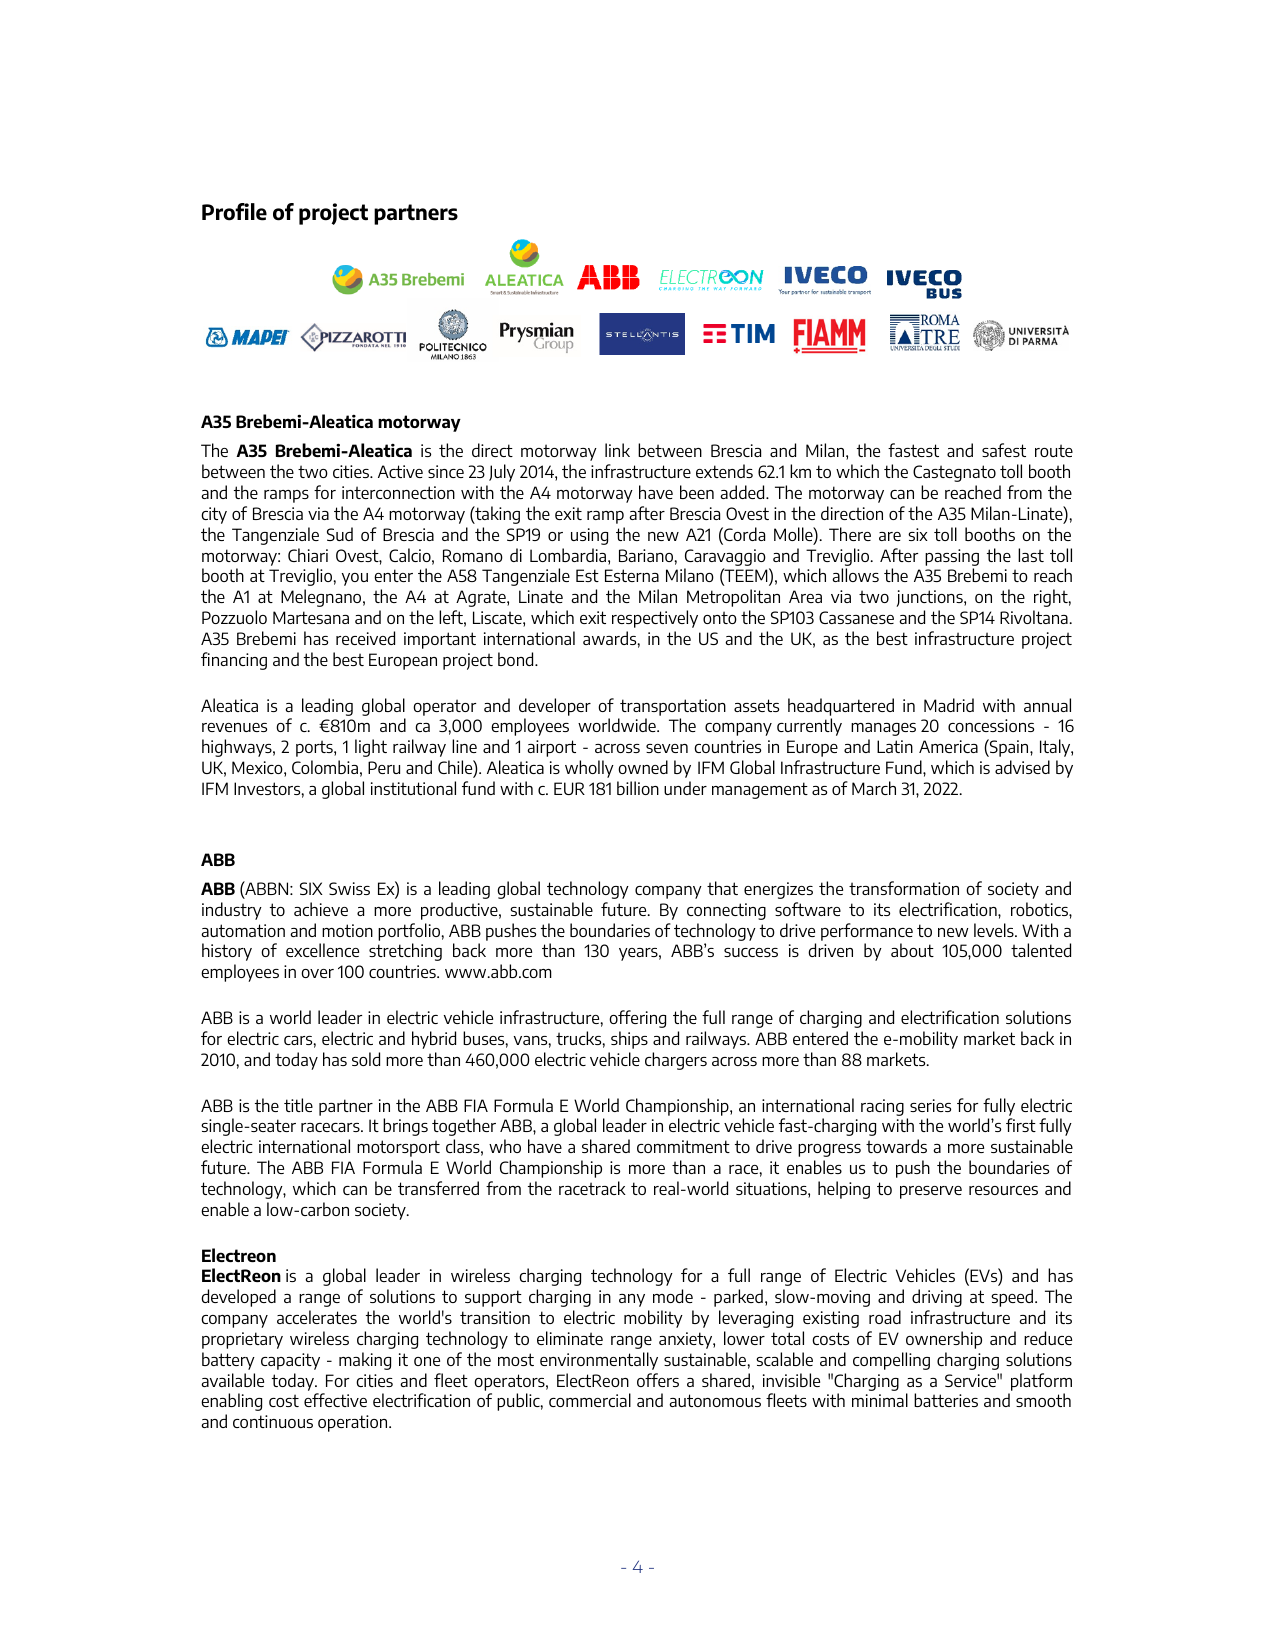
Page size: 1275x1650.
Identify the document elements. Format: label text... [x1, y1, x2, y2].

subtitle ABB [201, 849, 1074, 870]
picture [200, 233, 1075, 362]
text Aleatica is a leading global operator and developer of transportation assets headquartered in Madrid with annual revenues of c. €810m and ca 3,000 employees worldwide. The company currently manages 20 concessions - 16 highways, 2 ports, 1 light railway line and 1 airport - across seven countries in Europe and Latin America (Spain, Italy, UK, Mexico, Colombia, Peru and Chile). Aleatica is wholly owned by IFM Global Infrastructure Fund, which is advised by IFM Investors, a global institutional fund with c. EUR 181 billion under management as of March 31, 2022. [201, 695, 1074, 799]
text The A35 Brebemi-Aleatica is the direct motorway link between Brescia and Milan, the fastest and safest route between the two cities. Active since 23 July 2014, the infrastructure extends 62.1 km to which the Castegnato toll booth and the ramps for interconnection with the A4 motorway have been added. The motorway can be reached from the city of Brescia via the A4 motorway (taking the exit ramp after Brescia Ovest in the direction of the A35 Milan-Linate), the Tangenziale Sud of Brescia and the SP19 or using the new A21 (Corda Molle). There are six toll booths on the motorway: Chiari Ovest, Calcio, Romano di Lombardia, Bariano, Caravaggio and Treviglio. After passing the last toll booth at Treviglio, you enter the A58 Tangenziale Est Esterna Milano (TEEM), which allows the A35 Brebemi to reach the A1 at Melegnano, the A4 at Agrate, Linate and the Milan Metropolitan Area via two junctions, on the right, Pozzuolo Martesana and on the left, Liscate, which exit respectively onto the SP103 Cassanese and the SP14 Rivoltana. A35 Brebemi has received important international awards, in the US and the UK, as the best infrastructure project financing and the best European project bond. [201, 441, 1074, 670]
subtitle A35 Brebemi-Aleatica motorway [201, 412, 1074, 432]
subtitle Profile of project partners [201, 199, 1074, 225]
text Electreon ElectReon is a global leader in wireless charging technology for a full range of Electric Vehicles (EVs) and has developed a range of solutions to support charging in any mode - parked, slow-moving and driving at speed. The company accelerates the world's transition to electric mobility by leveraging existing road infrastructure and its proprietary wireless charging technology to eliminate range anxiety, lower total costs of EV ownership and reduce battery capacity - making it one of the most environmentally sustainable, scalable and compelling charging solutions available today. For cities and fleet operators, ElectReon offers a shared, invisible "Charging as a Service" platform enabling cost effective electrification of public, commercial and autonomous fleets with minimal batteries and smooth and continuous operation. [201, 1245, 1074, 1432]
text ABB is a world leader in electric vehicle infrastructure, offering the full range of charging and electrification solutions for electric cars, electric and hybrid buses, vans, trucks, ships and railways. ABB entered the e-mobility market back in 2010, and today has sold more than 460,000 electric vehicle chargers across more than 88 markets. [201, 1007, 1074, 1070]
text ABB is the title partner in the ABB FIA Formula E World Championship, an international racing series for fully electric single-seater racecars. It brings together ABB, a global leader in electric vehicle fast-charging with the world’s first fully electric international motorsport class, who have a shared commitment to drive progress towards a more sustainable future. The ABB FIA Formula E World Championship is more than a race, it enables us to push the boundaries of technology, which can be transferred from the racetrack to real-world situations, helping to preserve resources and enable a low-carbon society. [201, 1095, 1074, 1220]
text ABB (ABBN: SIX Swiss Ex) is a leading global technology company that energizes the transformation of society and industry to achieve a more productive, sustainable future. By connecting software to its electrification, robotics, automation and motion portfolio, ABB pushes the boundaries of technology to drive performance to new levels. With a history of excellence stretching back more than 130 years, ABB’s success is driven by about 105,000 talented employees in over 100 countries. www.abb.com [201, 878, 1074, 982]
